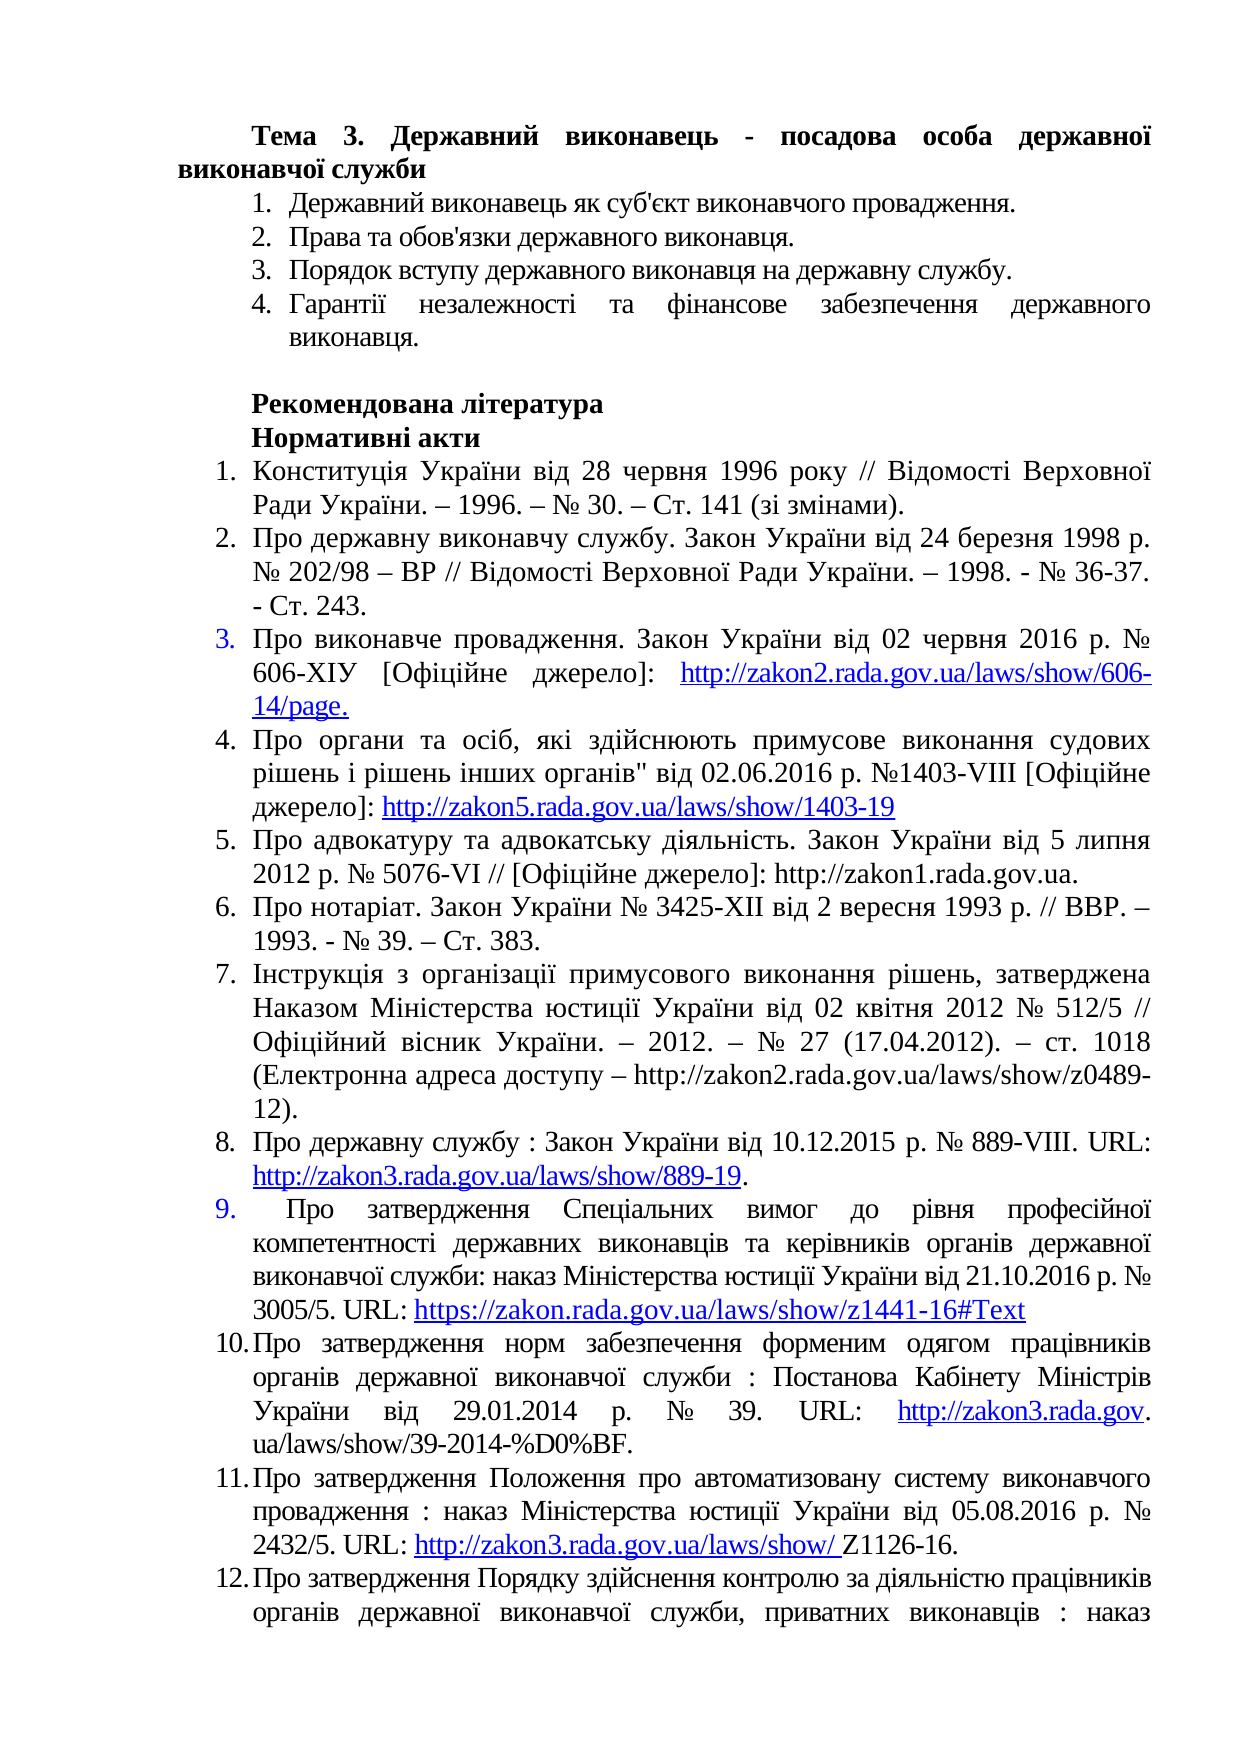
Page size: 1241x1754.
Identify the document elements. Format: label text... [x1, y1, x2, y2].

list Про державну виконавчу службу. Закон України від 24 березня 1998 р. № 202/98 – ВР // Відомості Верховної Ради України. – 1998. - № 36-37. - Ст. 243. [215, 521, 1152, 621]
list Про затвердження норм забезпечення форменим одягом працівників органів державної виконавчої служби : Постанова Кабінету Міністрів України від 29.01.2014 р. № 39. URL: http://zakon3.rada.gov. ua/laws/show/39-2014-%D0%BF. [215, 1326, 1152, 1460]
list Права та обов'язки державного виконавця. [251, 219, 1152, 252]
list Про державну службу : Закон України від 10.12.2015 p. № 889-VIII. URL: http://zakon3.rada.gov.ua/laws/show/889-19. [215, 1124, 1152, 1191]
list Державний виконавець як суб'єкт виконавчого провадження. [251, 185, 1152, 219]
list Конституція України від 28 червня 1996 року // Відомості Верховної Ради України. – 1996. – № 30. – Ст. 141 (зі змінами). [215, 453, 1152, 521]
text Нормативні акти [177, 420, 1152, 453]
list Інструкція з організації примусового виконання рішень, затверджена Наказом Міністерства юстиції України від 02 квітня 2012 № 512/5 // Офіційний вісник України. – 2012. – № 27 (17.04.2012). – ст. 1018 (Електронна адреса доступу – http://zakon2.rada.gov.ua/laws/show/z0489-12). [215, 957, 1152, 1124]
text Рекомендована література [177, 386, 1152, 420]
list Про затвердження Спеціальних вимог до рівня професійної компетентності державних виконавців та керівників органів державної виконавчої служби: наказ Міністерства юстиції України від 21.10.2016 р. № 3005/5. URL: https://zakon.rada.gov.ua/laws/show/z1441-16#Text [215, 1191, 1152, 1326]
list Гарантії незалежності та фінансове забезпечення державного виконавця. [251, 286, 1152, 353]
list Про адвокатуру та адвокатську діяльність. Закон України від 5 липня 2012 р. № 5076-VI // [Офіційне джерело]: http://zakon1.rada.gov.ua. [215, 822, 1152, 889]
list Про органи та осіб, які здійснюють примусове виконання судових рішень і рішень інших органів" від 02.06.2016 р. №1403-VIII [Офіційне джерело]: http://zakon5.rada.gov.ua/laws/show/1403-19 [215, 722, 1152, 822]
list Про нотаріат. Закон України № 3425-ХІІ від 2 вересня 1993 р. // ВВР. – 1993. - № 39. – Ст. 383. [215, 889, 1152, 957]
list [215, 1560, 1152, 1627]
text Тема 3. Державний виконавець - посадова особа державної виконавчої служби [177, 118, 1152, 185]
list Про виконавче провадження. Закон України від 02 червня 2016 р. № 606-ХІУ [Офіційне джерело]: http://zakon2.rada.gov.ua/laws/show/606-14/page. [215, 621, 1152, 722]
list Про затвердження Положення про автоматизовану систему виконавчого провадження : наказ Міністерства юстиції України від 05.08.2016 р. № 2432/5. URL: http://zakon3.rada.gov.ua/laws/show/ Z1126-16. [215, 1460, 1152, 1560]
list Порядок вступу державного виконавця на державну службу. [251, 252, 1152, 286]
